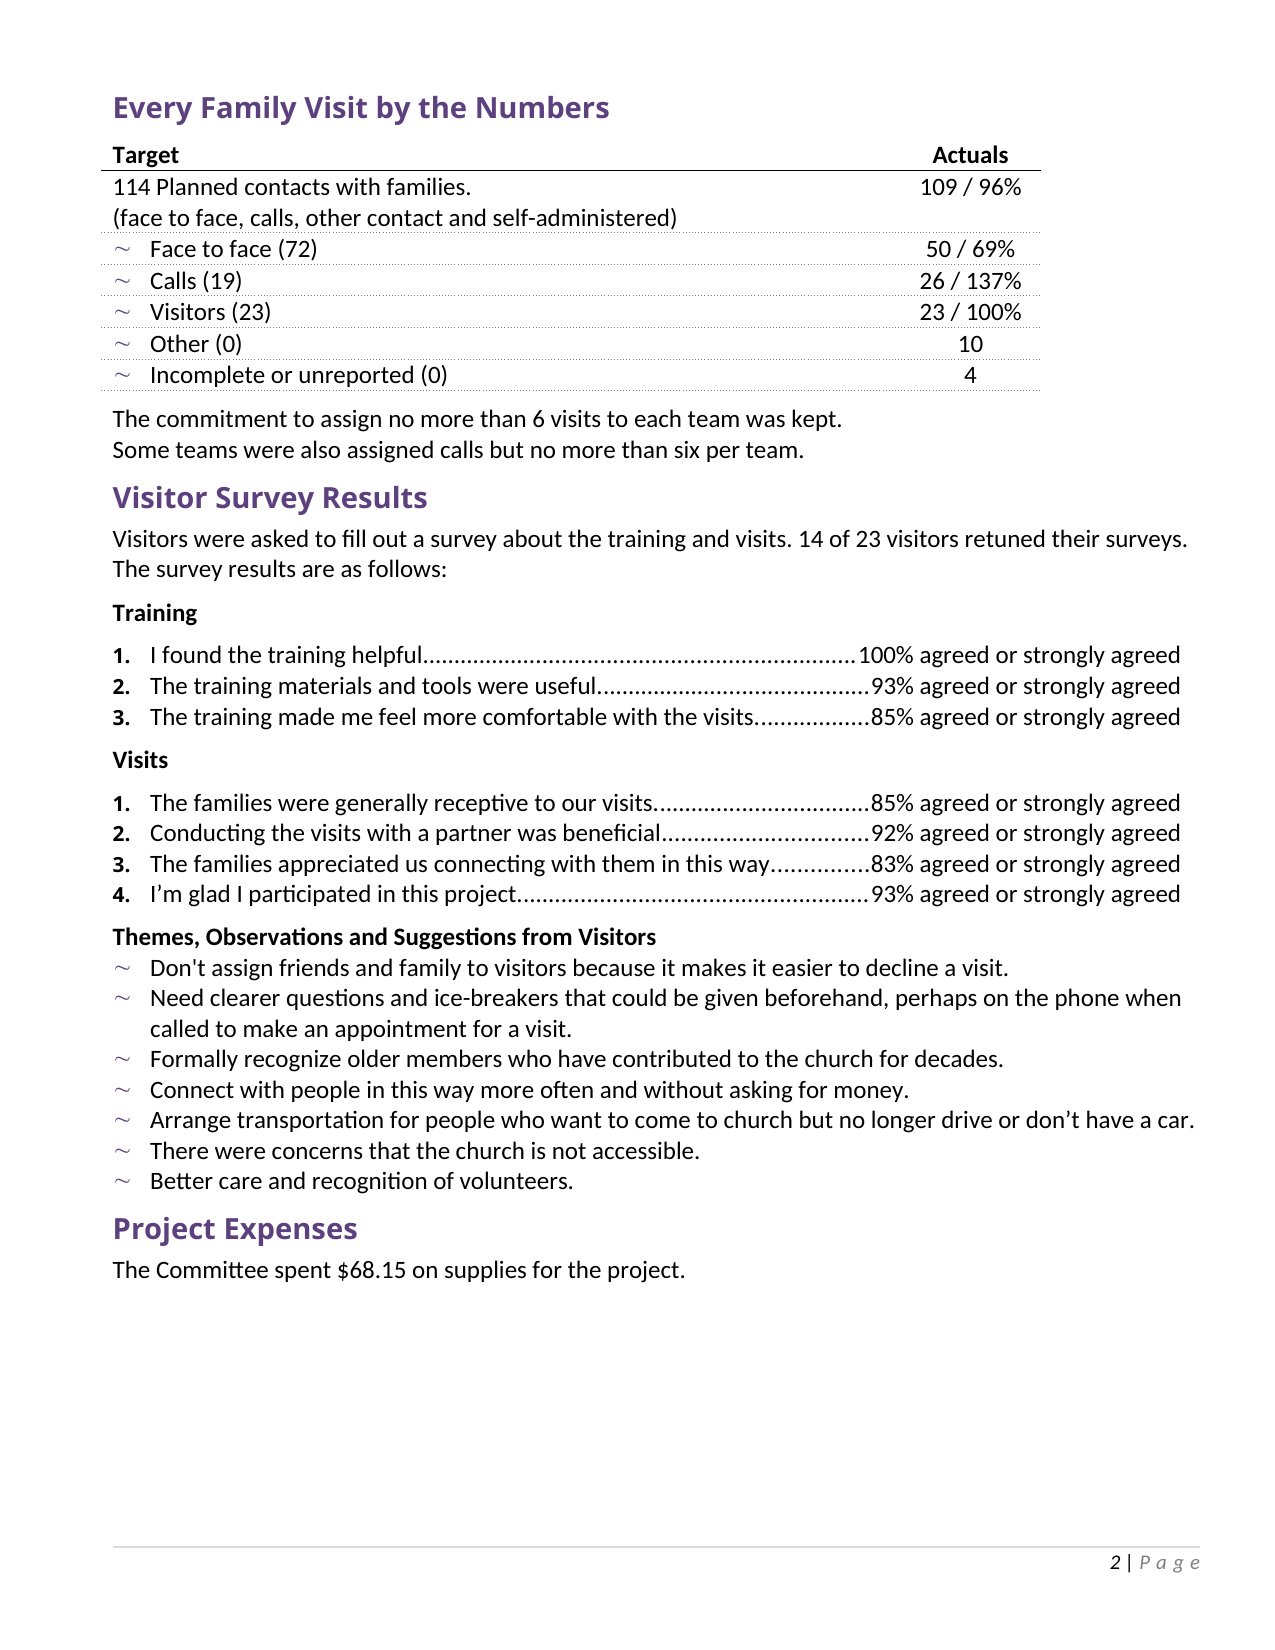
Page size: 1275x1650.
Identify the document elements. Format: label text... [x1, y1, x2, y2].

list The families were generally receptive to our visits. 85% agreed or strongly agreed [112, 787, 1200, 817]
list I’m glad I participated in this project. 93% agreed or strongly agreed [112, 878, 1200, 909]
table_cell 109 / 96% [900, 171, 1041, 232]
table_header Target [101, 127, 900, 170]
table_cell Calls (19) [101, 264, 900, 295]
table_cell 4 [900, 359, 1041, 390]
list I found the training helpful 100% agreed or strongly agreed [112, 640, 1200, 670]
table_cell 114 Planned contacts with families. (face to face, calls, other contact and self-administered) [101, 171, 900, 232]
list Connect with people in this way more often and without asking for money. [112, 1074, 1200, 1104]
text Some teams were also assigned calls but no more than six per team. [112, 434, 1200, 465]
text Visitor Survey Results [112, 477, 1200, 517]
list Don't assign friends and family to visitors because it makes it easier to decline a visit. [112, 952, 1200, 982]
list Arrange transportation for people who want to come to church but no longer drive or don’t have a car. [112, 1104, 1200, 1135]
list Formally recognize older members who have contributed to the church for decades. [112, 1043, 1200, 1074]
table_cell 50 / 69% [900, 232, 1041, 264]
text Visitors were asked to fill out a survey about the training and visits. 14 of 23 visitors retuned their surveys. The survey results are as follows: [112, 523, 1200, 584]
table_header Actuals [900, 127, 1041, 170]
table_cell 26 / 137% [900, 264, 1041, 295]
list Better care and recognition of volunteers. [112, 1166, 1200, 1196]
list The training made me feel more comfortable with the visits. 85% agreed or strongly agreed [112, 701, 1200, 731]
list The training materials and tools were useful. 93% agreed or strongly agreed [112, 670, 1200, 701]
text Visits [112, 744, 1200, 774]
text Project Expenses [112, 1208, 1200, 1248]
text Every Family Visit by the Numbers [112, 87, 1200, 127]
list Conducting the visits with a partner was beneficial 92% agreed or strongly agreed [112, 817, 1200, 848]
table_cell Face to face (72) [101, 232, 900, 264]
table_cell 10 [900, 327, 1041, 358]
text Training [112, 597, 1200, 627]
table_cell 23 / 100% [900, 295, 1041, 327]
text The commitment to assign no more than 6 visits to each team was kept. [112, 404, 1200, 434]
text The Committee spent $68.15 on supplies for the project. [112, 1254, 1200, 1285]
text Themes, Observations and Suggestions from Visitors [112, 921, 1200, 952]
list Need clearer questions and ice-breakers that could be given beforehand, perhaps on the phone when called to make an appointment for a visit. [112, 982, 1200, 1043]
table_cell Incomplete or unreported (0) [101, 359, 900, 390]
table_cell Visitors (23) [101, 295, 900, 327]
list There were concerns that the church is not accessible. [112, 1135, 1200, 1166]
table_cell Other (0) [101, 327, 900, 358]
list The families appreciated us connecting with them in this way 83% agreed or strongly agreed [112, 848, 1200, 878]
